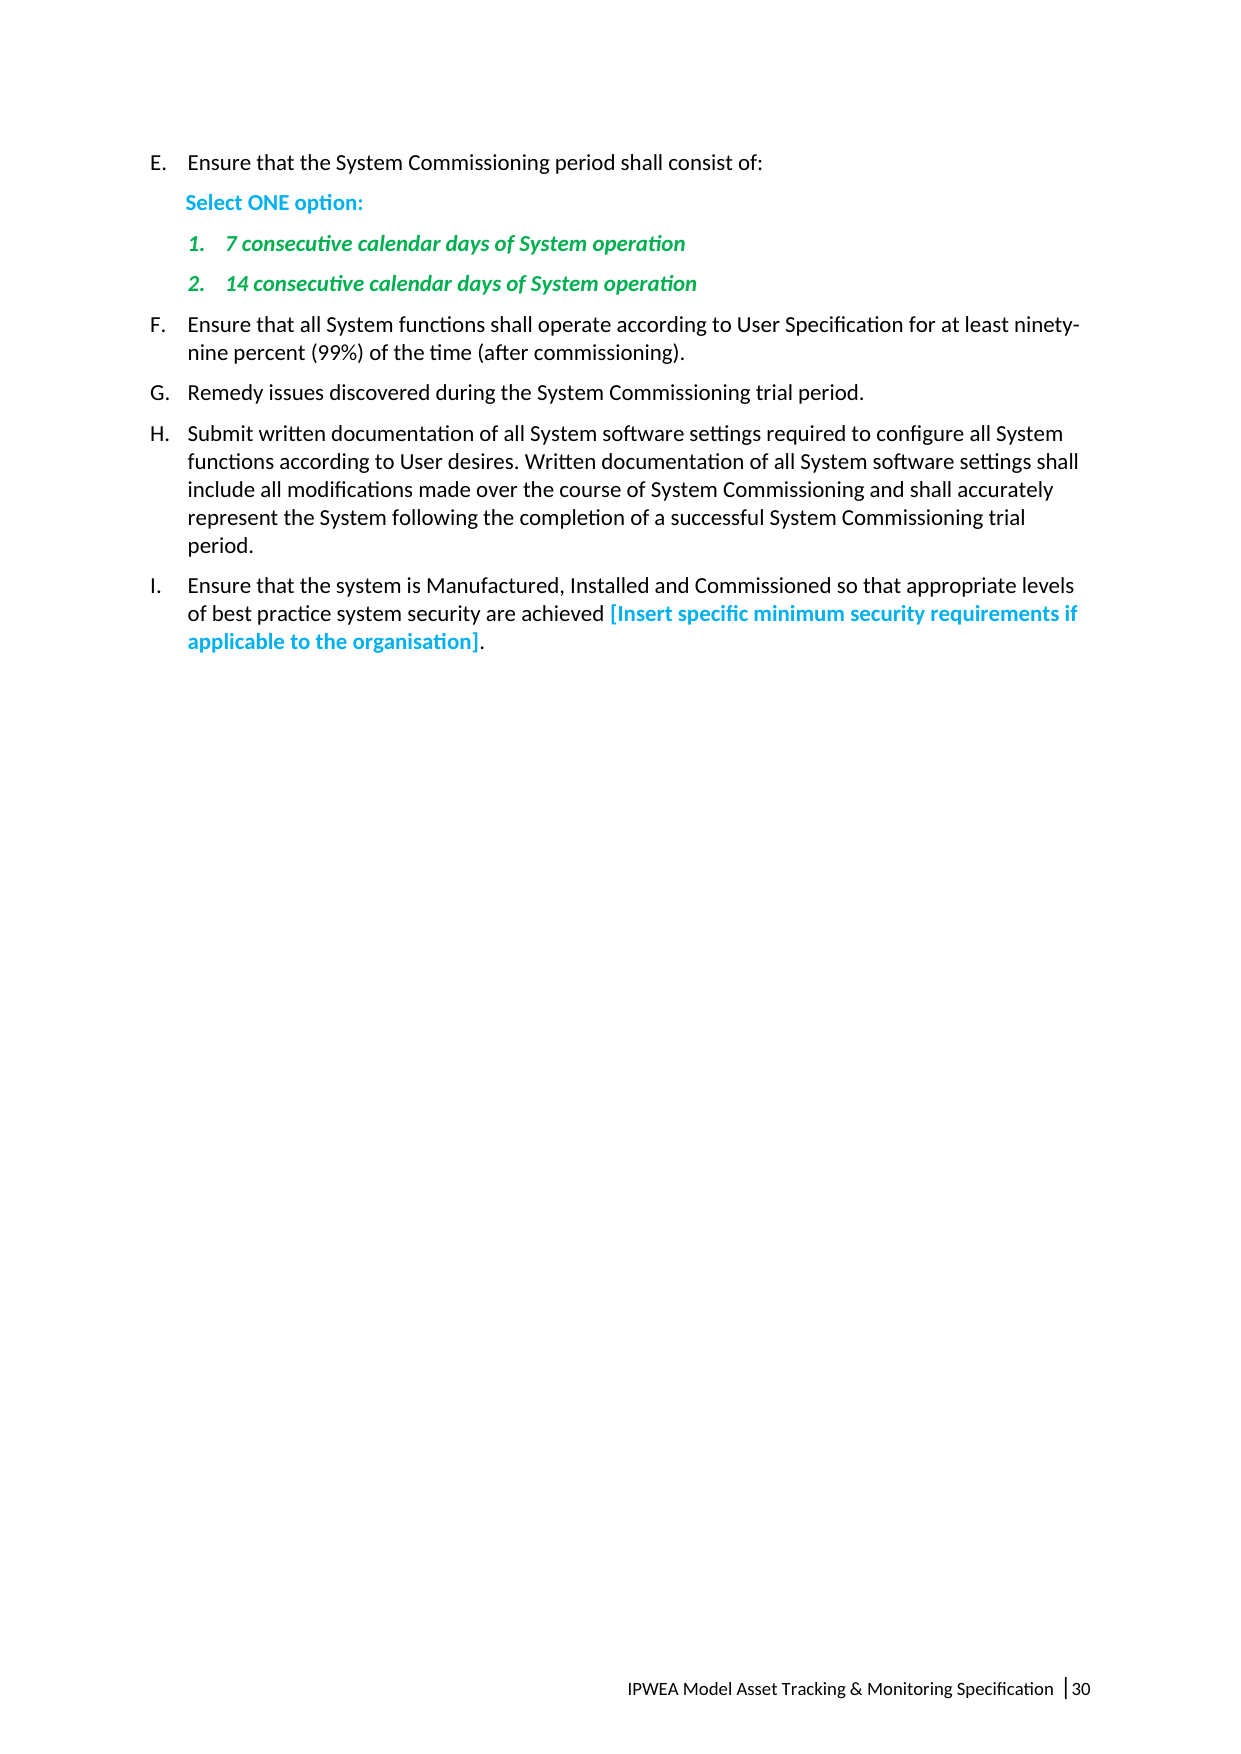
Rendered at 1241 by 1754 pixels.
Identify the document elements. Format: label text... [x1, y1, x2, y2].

text Select ONE option: [185, 188, 1090, 216]
list Remedy issues discovered during the System Commissioning trial period. [150, 378, 1090, 406]
list Submit written documentation of all System software settings required to configure all System functions according to User desires. Written documentation of all System software settings shall include all modifications made over the course of System Commissioning and shall accurately represent the System following the completion of a successful System Commissioning trial period. [150, 419, 1090, 559]
list 7 consecutive calendar days of System operation [187, 229, 1090, 257]
list 14 consecutive calendar days of System operation [187, 269, 1090, 297]
list Ensure that the system is Manufactured, Installed and Commissioned so that appropriate levels of best practice system security are achieved [Insert specific minimum security requirements if applicable to the organisation]. [150, 571, 1090, 656]
list Ensure that all System functions shall operate according to User Specification for at least ninety-nine percent (99%) of the time (after commissioning). [150, 310, 1090, 366]
list Ensure that the System Commissioning period shall consist of: [150, 148, 1090, 176]
